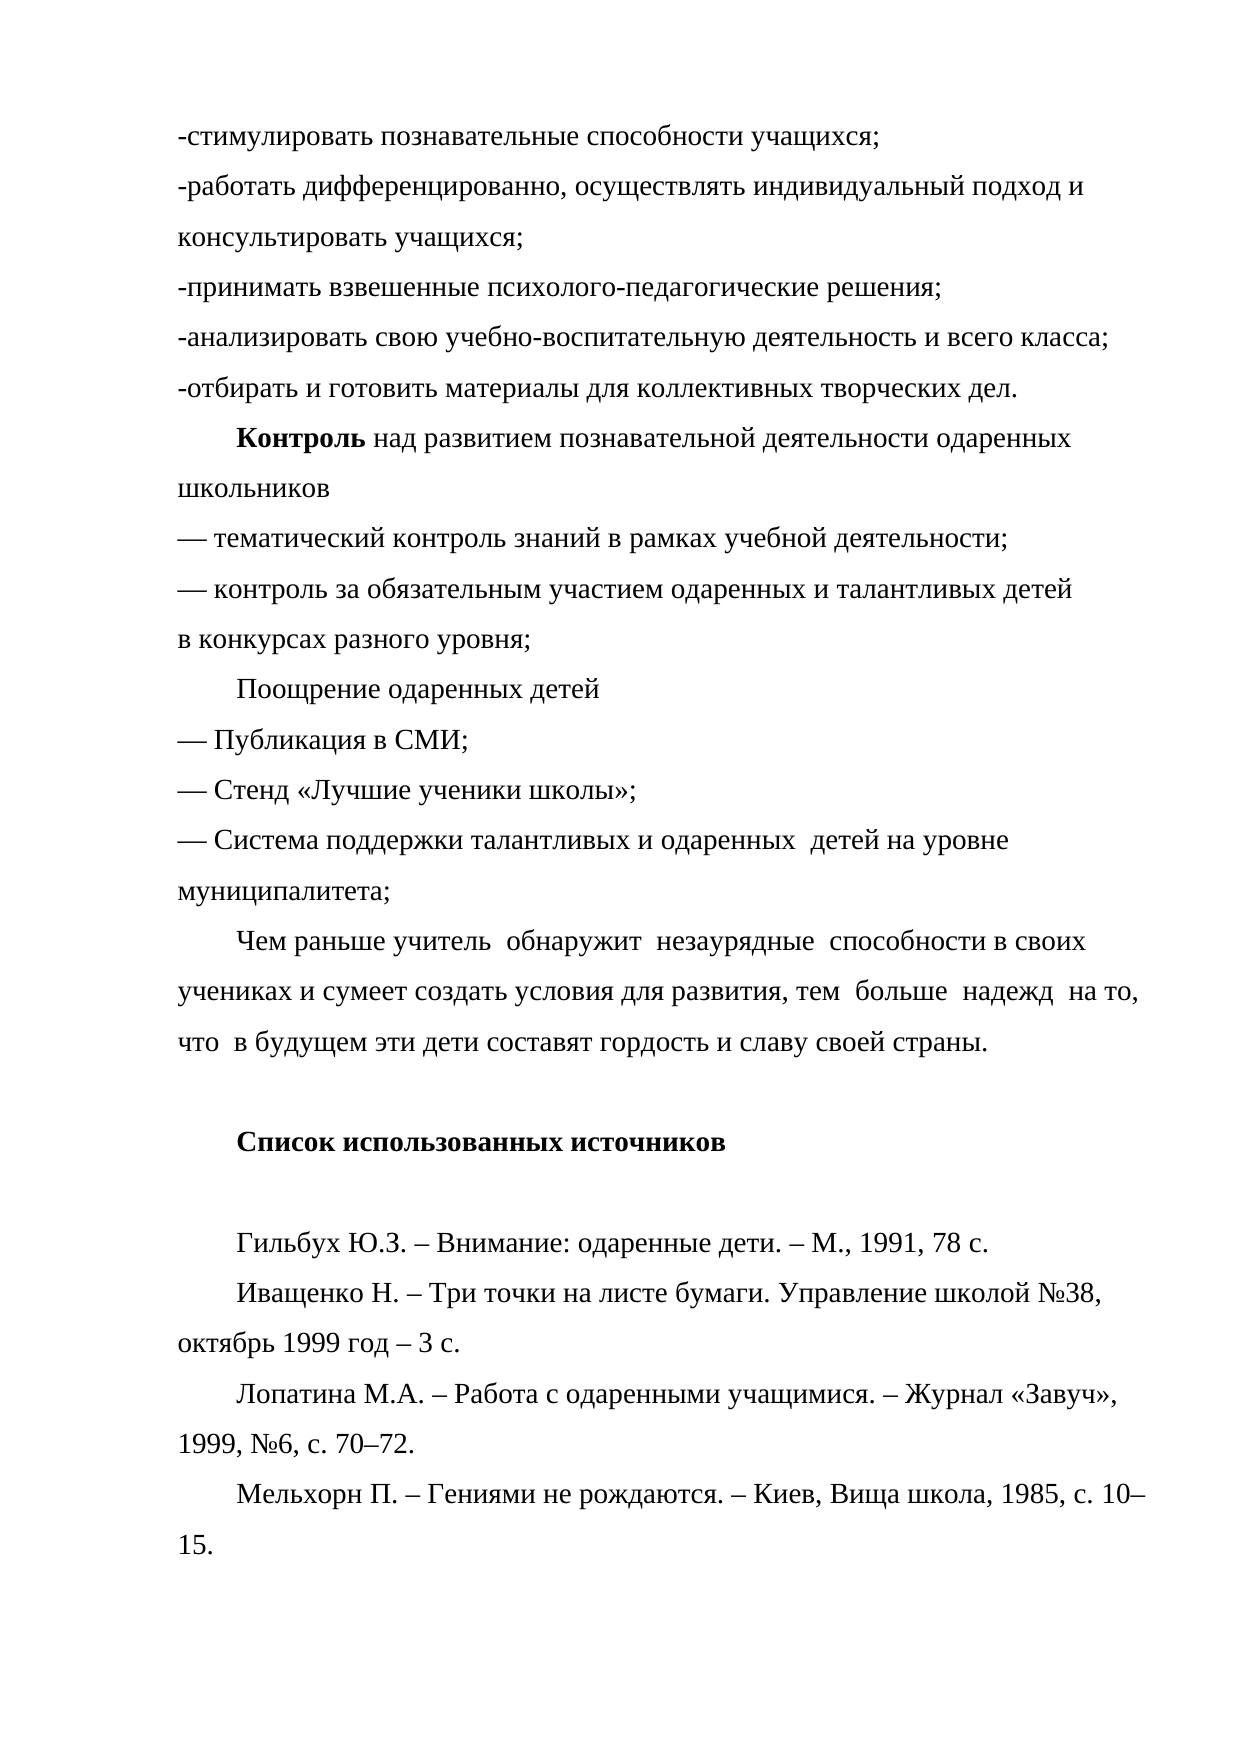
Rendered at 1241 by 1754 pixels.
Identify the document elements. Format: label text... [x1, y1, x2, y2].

text Гильбух Ю.З. – Внимание: одаренные дети. – М., 1991, 78 с. [177, 1225, 1152, 1258]
text Список использованных источников [177, 1124, 1152, 1158]
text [177, 118, 1152, 403]
text Мельхорн П. – Гениями не рождаются. – Киев, Вища школа, 1985, с. 10–15. [177, 1477, 1152, 1560]
text Контроль над развитием познавательной деятельности одаренных школьников [177, 420, 1152, 504]
text Лопатина М.А. – Работа с одаренными учащимися. – Журнал «Завуч», 1999, №6, с. 70–72. [177, 1376, 1152, 1460]
text — тематический контроль знаний в рамках учебной деятельности; — контроль за обязательным участием одаренных и талантливых детей в конкурсах разного уровня; [177, 521, 1152, 655]
text — Публикация в СМИ; — Стенд «Лучшие ученики школы»; — Система поддержки талантливых и одаренных детей на уровне муниципалитета; [177, 722, 1152, 906]
text Чем раньше учитель обнаружит незаурядные способности в своих учениках и сумеет создать условия для развития, тем больше надежд на то, что в будущем эти дети составят гордость и славу своей страны. [177, 923, 1152, 1057]
text Поощрение одаренных детей [177, 672, 1152, 705]
text Иващенко Н. – Три точки на листе бумаги. Управление школой №38, октябрь 1999 год – 3 с. [177, 1275, 1152, 1359]
